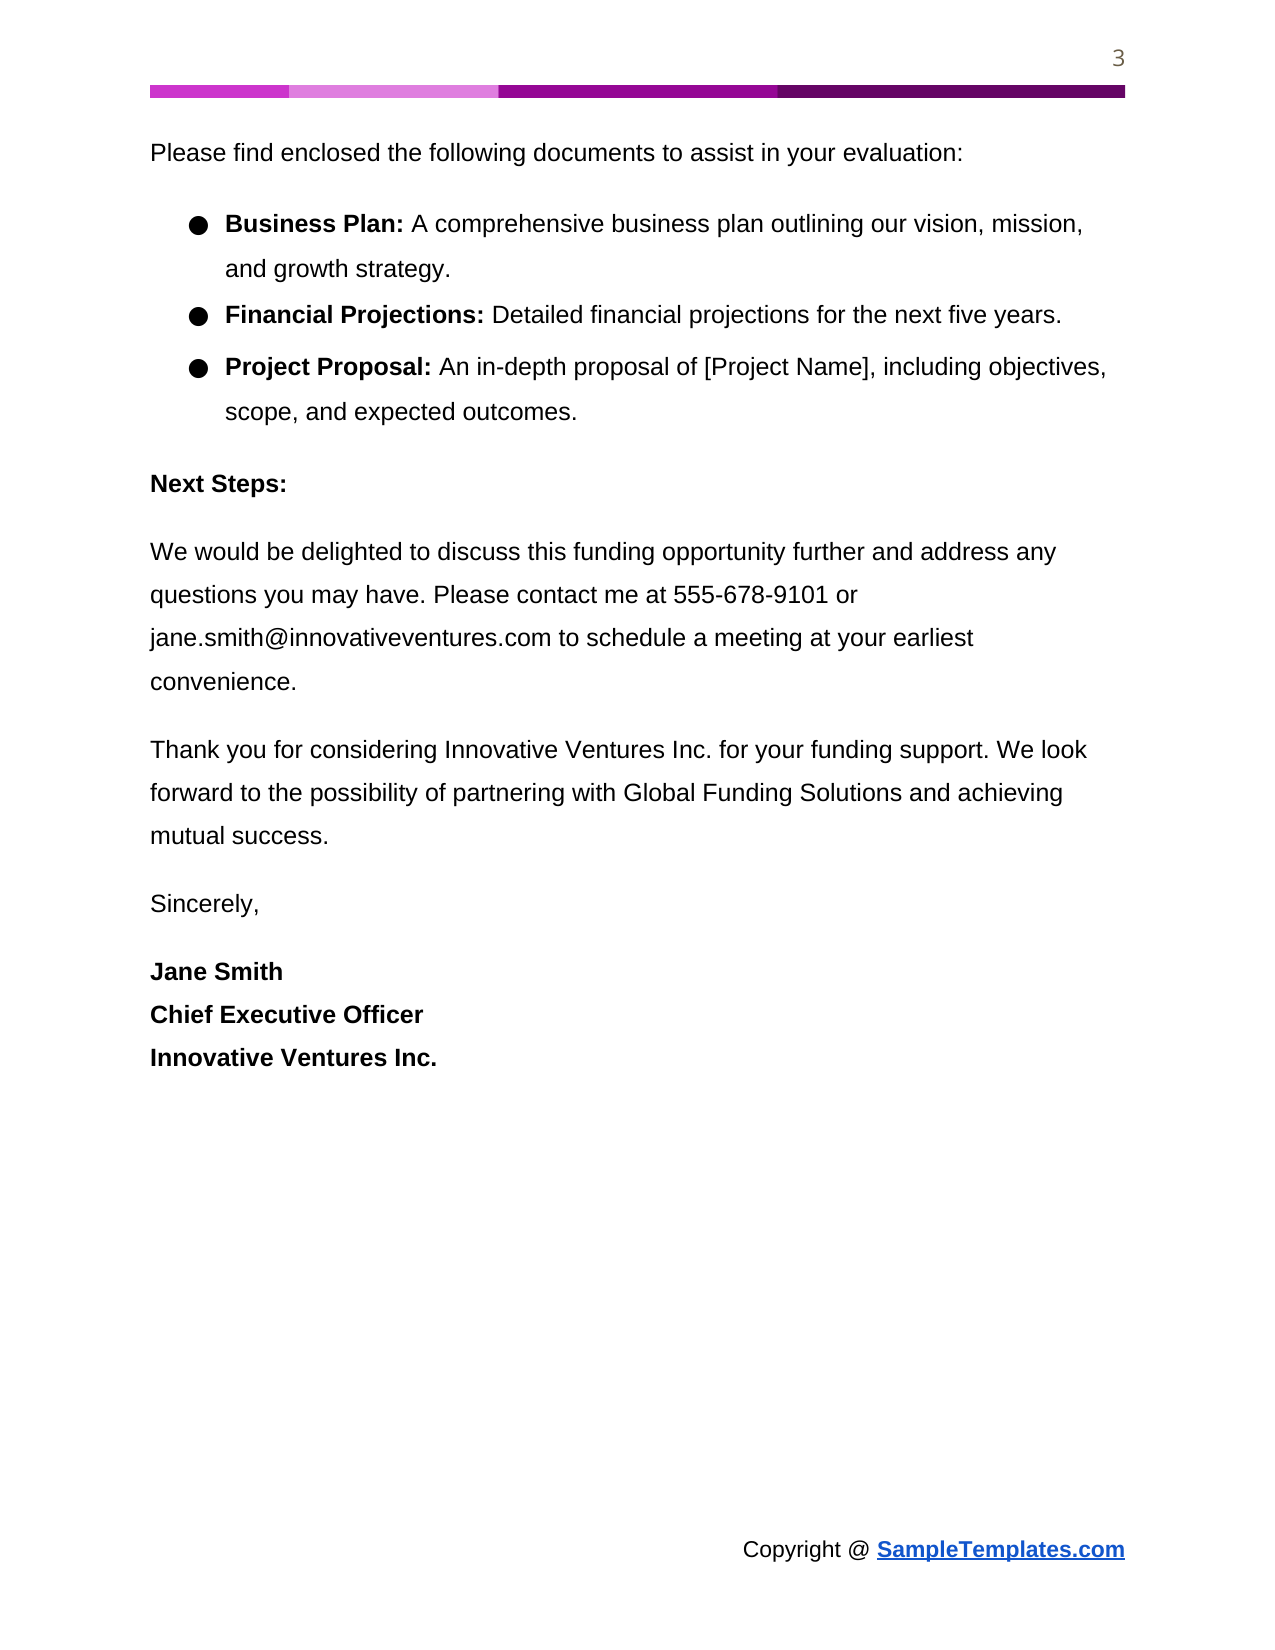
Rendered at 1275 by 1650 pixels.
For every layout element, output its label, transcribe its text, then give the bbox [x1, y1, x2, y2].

subtitle Next Steps: [150, 469, 1125, 498]
text We would be delighted to discuss this funding opportunity further and address any questions you may have. Please contact me at 555-678-9101 or jane.smith@innovativeventures.com to schedule a meeting at your earliest convenience. [150, 537, 1125, 695]
text Jane Smith Chief Executive Officer Innovative Ventures Inc. [150, 957, 1125, 1072]
text Please find enclosed the following documents to assist in your evaluation: [150, 137, 1125, 166]
list Project Proposal: An in-depth proposal of [Project Name], including objectives, scope, and expected outcomes. [187, 348, 1125, 425]
picture [150, 85, 1125, 98]
text Thank you for considering Innovative Ventures Inc. for your funding support. We look forward to the possibility of partnering with Global Funding Solutions and achieving mutual success. [150, 734, 1125, 849]
list Business Plan: A comprehensive business plan outlining our vision, mission, and growth strategy. [187, 206, 1125, 283]
list Financial Projections: Detailed financial projections for the next five years. [187, 297, 1125, 331]
text Sincerely, [150, 889, 1125, 918]
